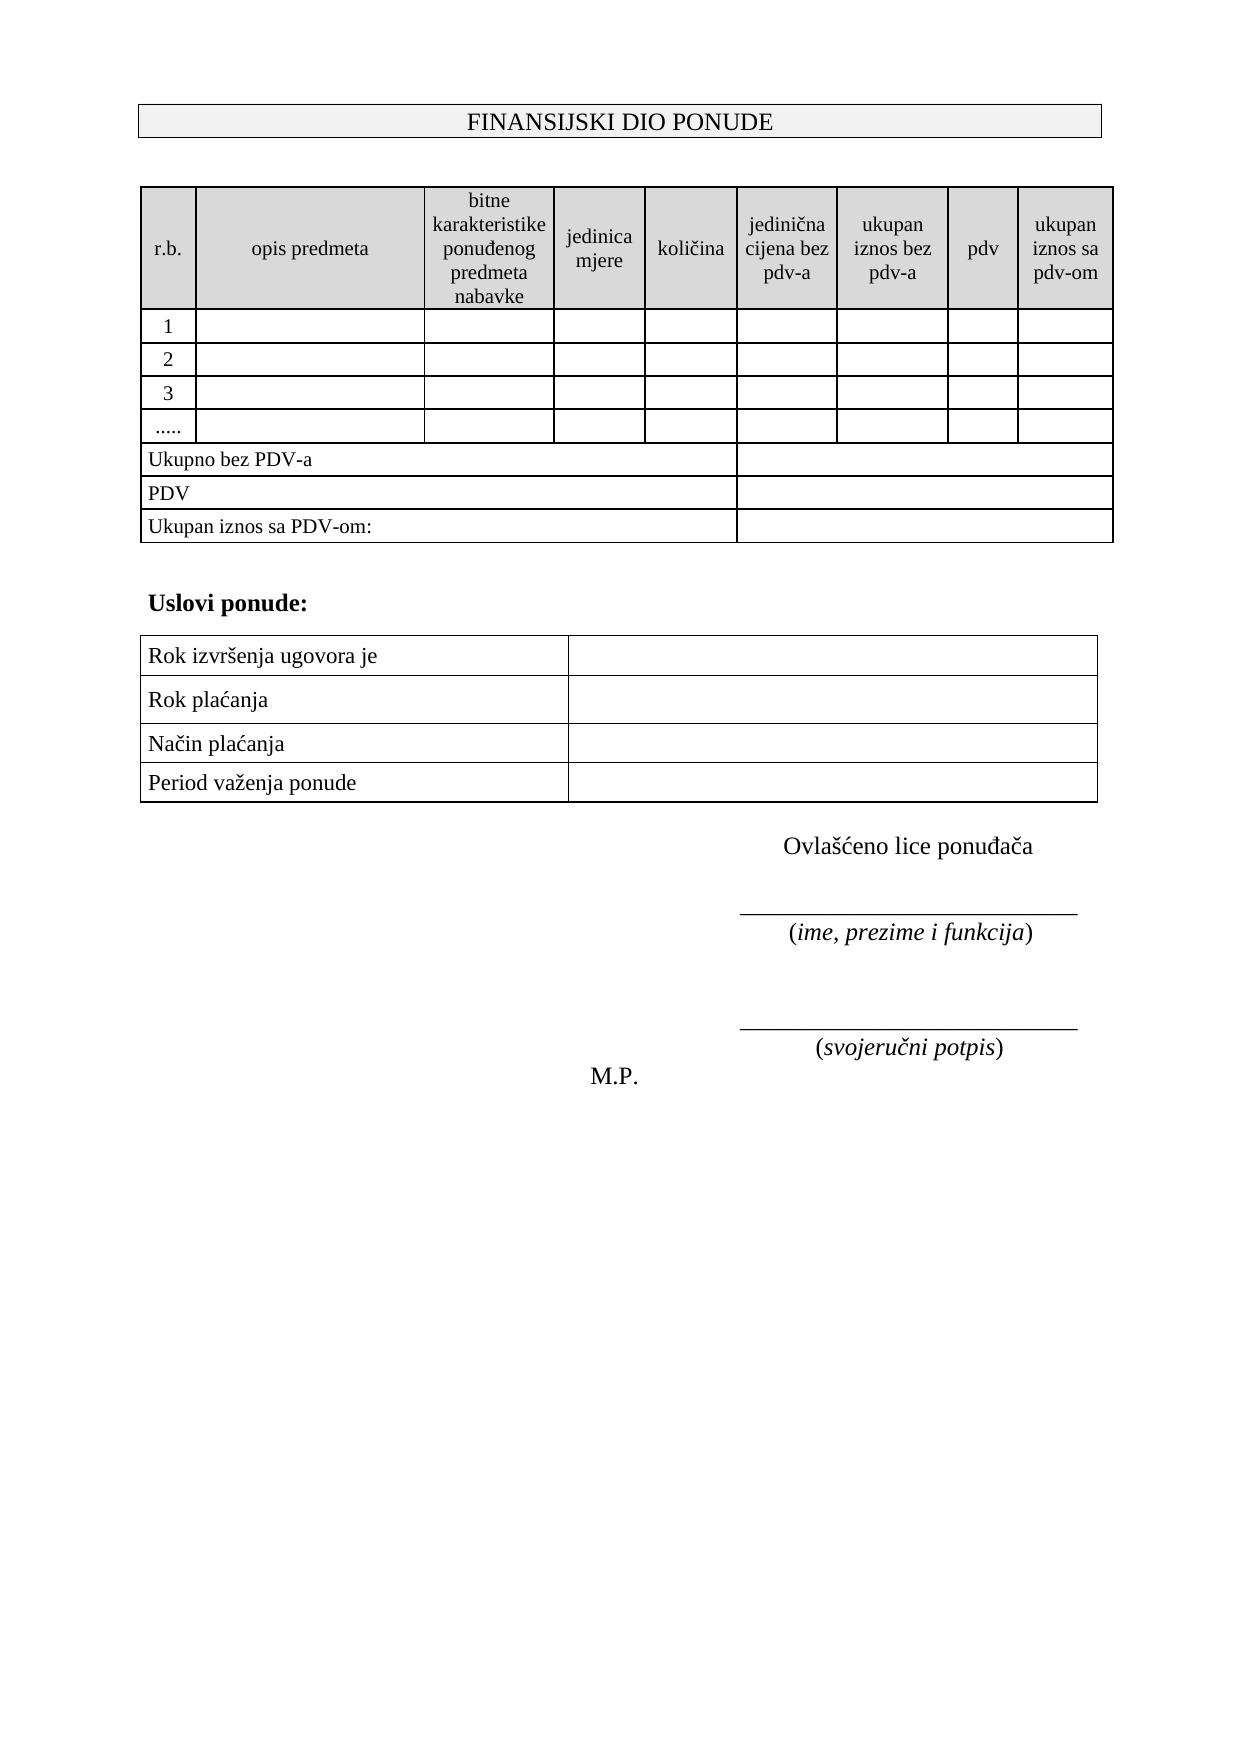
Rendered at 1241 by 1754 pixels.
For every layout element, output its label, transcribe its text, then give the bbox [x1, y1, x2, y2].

text ___________________________ [148, 889, 1077, 917]
table_cell Rok plaćanja [141, 676, 568, 723]
table_cell [555, 410, 644, 442]
table_cell [646, 344, 736, 375]
table_header pdv [949, 188, 1017, 308]
table_cell [197, 410, 424, 442]
table_header količina [646, 188, 736, 308]
table_cell 3 [142, 377, 195, 408]
table_header ukupan iznos bez pdv-a [838, 188, 947, 308]
table_cell [555, 344, 644, 375]
table_cell [569, 763, 1097, 801]
table_cell [949, 344, 1017, 375]
text (svojeručni potpis) [148, 1032, 1003, 1061]
table_header Rok izvršenja ugovora je [141, 636, 568, 674]
table_cell ..... [142, 410, 195, 442]
table_cell Ukupno bez PDV-a [142, 444, 736, 475]
table_cell [738, 310, 836, 342]
table_header bitne karakteristike ponuđenog predmeta nabavke [425, 188, 553, 308]
table_cell [197, 310, 424, 342]
table_cell [555, 377, 644, 408]
text Uslovi ponude: [148, 588, 1093, 616]
table_cell [1019, 410, 1112, 442]
table_cell [1019, 344, 1112, 375]
table_cell [838, 377, 947, 408]
table_header jedinična cijena bez pdv-a [738, 188, 836, 308]
table_cell [738, 444, 1112, 475]
table_cell 1 [142, 310, 195, 342]
table_cell [646, 410, 736, 442]
table_cell Način plaćanja [141, 724, 568, 762]
table_cell [738, 344, 836, 375]
text M.P. [148, 1061, 1093, 1090]
table_cell [738, 377, 836, 408]
table_header [569, 636, 1097, 674]
table_cell [949, 310, 1017, 342]
table_cell [738, 410, 836, 442]
table_cell [838, 344, 947, 375]
table_cell [838, 410, 947, 442]
table_cell [555, 310, 644, 342]
text (ime, prezime i funkcija) [148, 917, 1033, 946]
table_cell [425, 377, 553, 408]
text ___________________________ [148, 1004, 1077, 1032]
table_cell [197, 377, 424, 408]
subtitle FINANSIJSKI DIO PONUDE [139, 105, 1101, 137]
table_header ukupan iznos sa pdv-om [1019, 188, 1112, 308]
table_cell Ukupan iznos sa PDV-om: [142, 510, 736, 542]
text Ovlašćeno lice ponuđača [148, 831, 1033, 860]
table_cell [646, 377, 736, 408]
table_cell 2 [142, 344, 195, 375]
table_cell [738, 477, 1112, 508]
table_cell [949, 410, 1017, 442]
table_cell [425, 344, 553, 375]
table_header opis predmeta [197, 188, 424, 308]
table_cell Period važenja ponude [141, 763, 568, 801]
table_cell [197, 344, 424, 375]
table_cell [425, 410, 553, 442]
table_cell [569, 724, 1097, 762]
table_header jedinica mjere [555, 188, 644, 308]
table_cell [949, 377, 1017, 408]
table_cell PDV [142, 477, 736, 508]
table_cell [838, 310, 947, 342]
table_header r.b. [142, 188, 195, 308]
table_cell [1019, 377, 1112, 408]
table_cell [425, 310, 553, 342]
table_cell [569, 676, 1097, 723]
table_cell [738, 510, 1112, 542]
table_cell [646, 310, 736, 342]
table_cell [1019, 310, 1112, 342]
